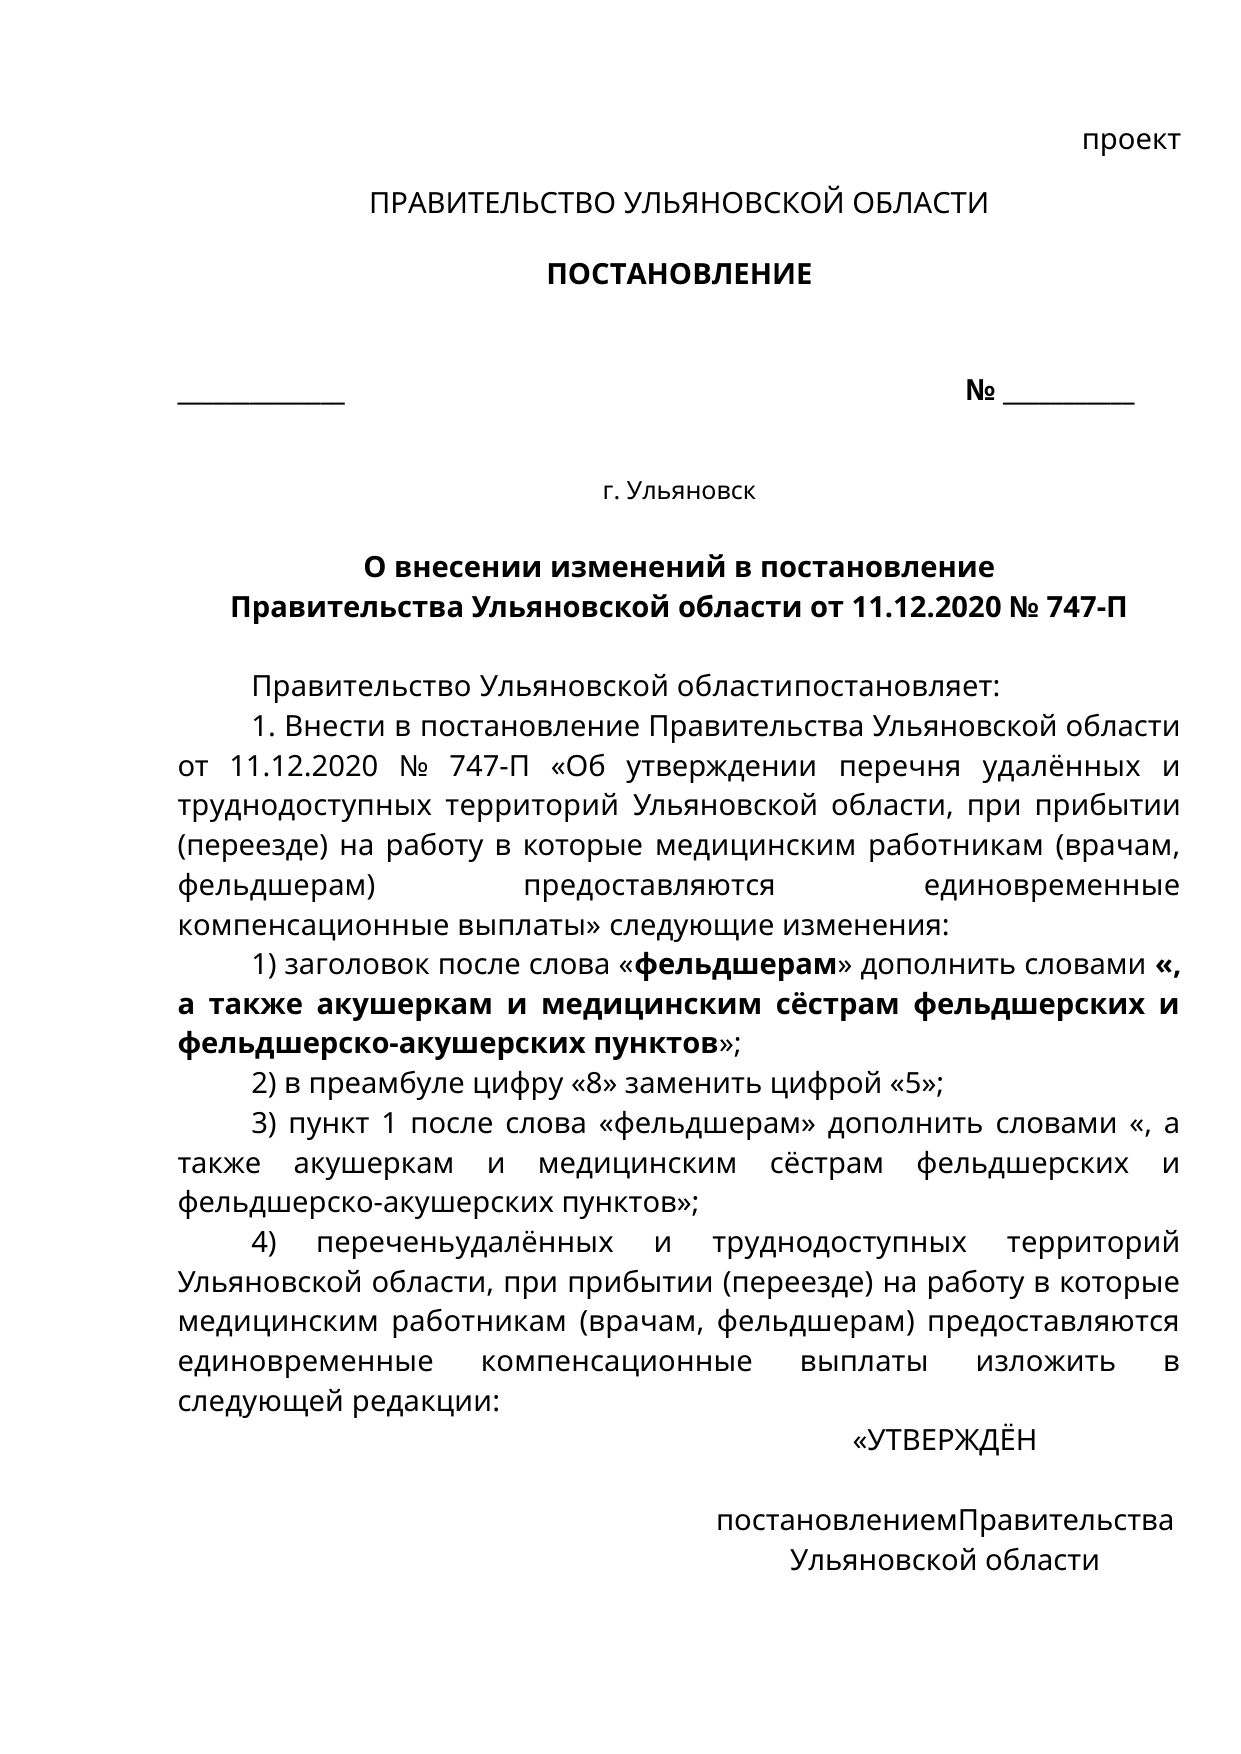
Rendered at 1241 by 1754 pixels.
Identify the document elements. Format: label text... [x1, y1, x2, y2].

text 4) переченьудалённых и труднодоступных территорий Ульяновской области, при прибытии (переезде) на работу в которые медицинским работникам (врачам, фельдшерам) предоставляются единовременные компенсационные выплаты изложить в следующей редакции: [177, 1221, 1181, 1420]
text ПОСТАНОВЛЕНИЕ [177, 253, 1181, 293]
text 2) в преамбуле цифру «8» заменить цифрой «5»; [177, 1062, 1181, 1102]
text Правительства Ульяновской области от 11.12.2020 № 747-П [177, 586, 1181, 626]
text постановлениемПравительства [709, 1499, 1181, 1539]
text О внесении изменений в постановление [177, 547, 1181, 586]
text ПРАВИТЕЛЬСТВО УЛЬЯНОВСКОЙ ОБЛАСТИ [177, 183, 1181, 222]
text 1. Внести в постановление Правительства Ульяновской области от 11.12.2020 № 747-П «Об утверждении перечня удалённых и труднодоступных территорий Ульяновской области, при прибытии (переезде) на работу в которые медицинским работникам (врачам, фельдшерам) предоставляются единовременные компенсационные выплаты» следующие изменения: [177, 705, 1181, 943]
text 3) пункт 1 после слова «фельдшерам» дополнить словами «, а также акушеркам и медицинским сёстрам фельдшерских и фельдшерско-акушерских пунктов»; [177, 1102, 1181, 1221]
text Ульяновской области [709, 1539, 1181, 1578]
text проект [177, 118, 1181, 158]
text 1) заголовок после слова «фельдшерам» дополнить словами «, а также акушеркам и медицинским сёстрам фельдшерских и фельдшерско-акушерских пунктов»; [177, 943, 1181, 1062]
text ______________ № ___________ [177, 370, 1181, 409]
text г. Ульяновск [177, 473, 1181, 507]
text «УТВЕРЖДЁН [709, 1420, 1181, 1459]
text Правительство Ульяновской областипостановляет: [177, 666, 1181, 705]
